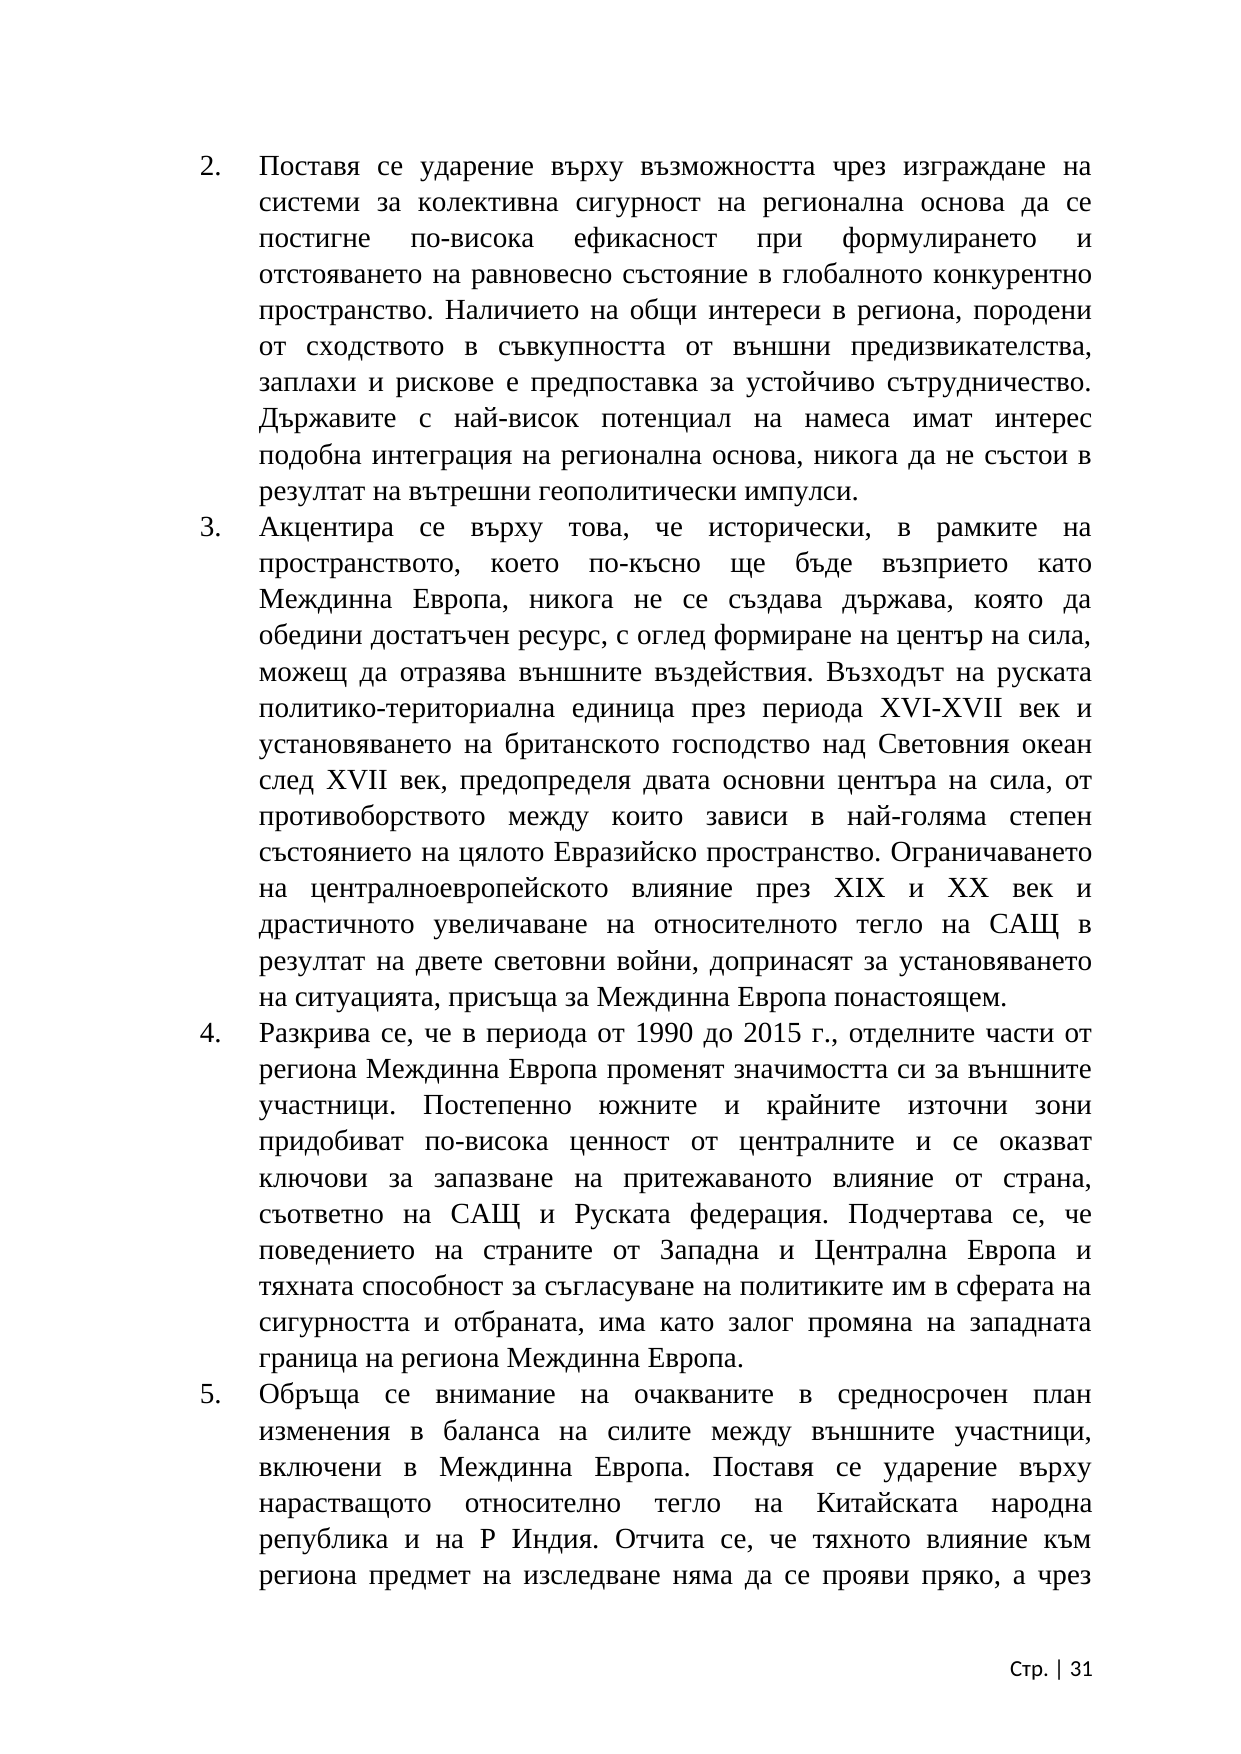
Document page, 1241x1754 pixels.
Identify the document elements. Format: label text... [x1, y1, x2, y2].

list Разкрива се, че в периода от 1990 до 2015 г., отделните части от региона Междинна Европа променят значимостта си за външните участници. Постепенно южните и крайните източни зони придобиват по-висока ценност от централните и се оказват ключови за запазване на притежаваното влияние от страна, съответно на САЩ и Руската федерация. Подчертава се, че поведението на страните от Западна и Централна Европа и тяхната способност за съгласуване на политиките им в сферата на сигурността и отбраната, има като залог промяна на западната граница на региона Междинна Европа. [221, 1015, 1093, 1374]
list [221, 1377, 1093, 1591]
list Акцентира се върху това, че исторически, в рамките на пространството, което по-късно ще бъде възприето като Междинна Европа, никога не се създава държава, която да обедини достатъчен ресурс, с оглед формиране на център на сила, можещ да отразява външните въздействия. Възходът на руската политико-териториална единица през периода XVI-XVII век и установяването на британското господство над Световния океан след XVII век, предопределя двата основни центъра на сила, от противоборството между които зависи в най-голяма степен състоянието на цялото Евразийско пространство. Ограничаването на централноевропейското влияние през XIX и XX век и драстичното увеличаване на относителното тегло на САЩ в резултат на двете световни войни, допринасят за установяването на ситуацията, присъща за Междинна Европа понастоящем. [221, 509, 1093, 1012]
list Поставя се ударение върху възможността чрез изграждане на системи за колективна сигурност на регионална основа да се постигне по-висока ефикасност при формулирането и отстояването на равновесно състояние в глобалното конкурентно пространство. Наличието на общи интереси в региона, породени от сходството в съвкупността от външни предизвикателства, заплахи и рискове е предпоставка за устойчиво сътрудничество. Държавите с най-висок потенциал на намеса имат интерес подобна интеграция на регионална основа, никога да не състои в резултат на вътрешни геополитически импулси. [221, 148, 1093, 506]
